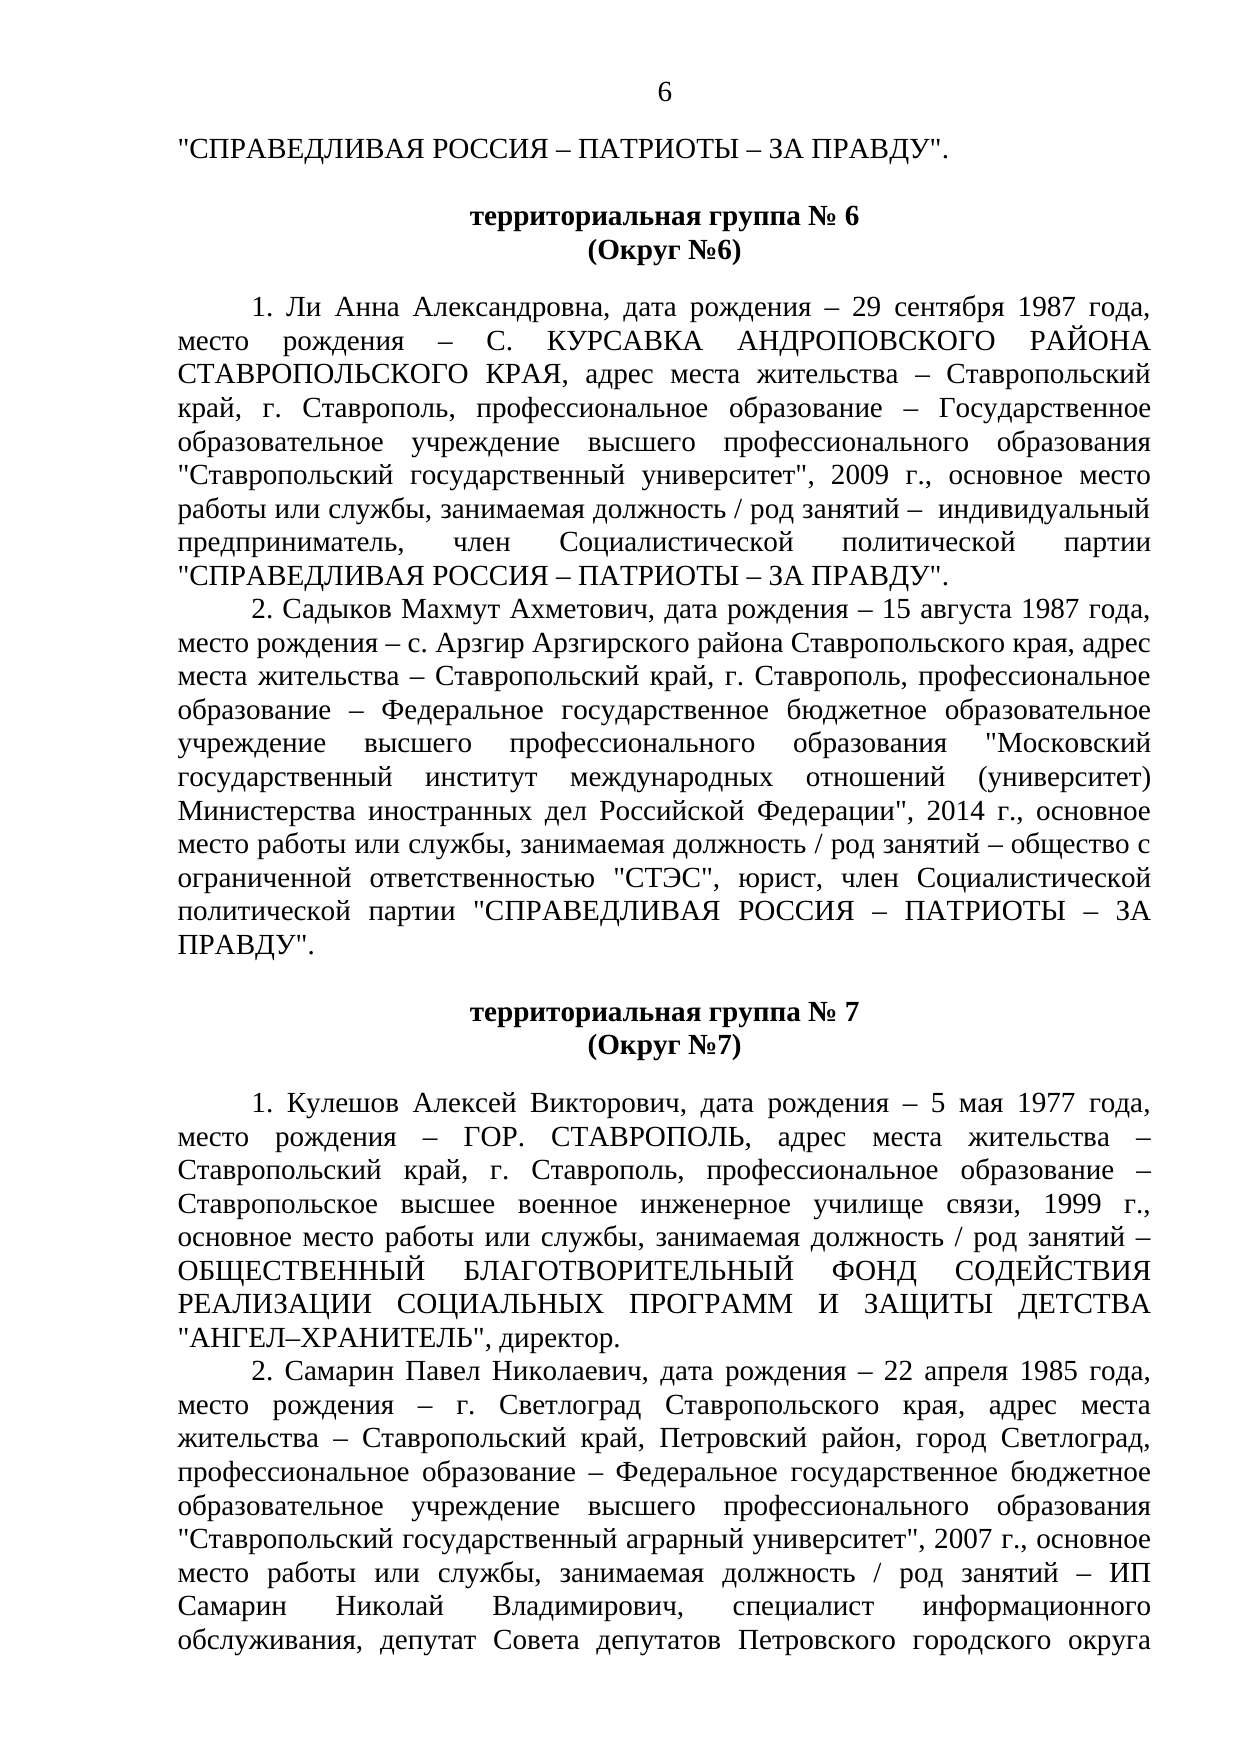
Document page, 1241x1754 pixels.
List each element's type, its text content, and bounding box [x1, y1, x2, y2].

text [177, 131, 1152, 165]
text 2. Садыков Махмут Ахметович, дата рождения – 15 августа 1987 года, место рождения – с. Арзгир Арзгирского района Ставропольского края, адрес места жительства – Ставропольский край, г. Ставрополь, профессиональное образование – Федеральное государственное бюджетное образовательное учреждение высшего профессионального образования "Московский государственный институт международных отношений (университет) Министерства иностранных дел Российской Федерации", 2014 г., основное место работы или службы, занимаемая должность / род занятий – общество с ограниченной ответственностью "СТЭС", юрист, член Социалистической политической партии "СПРАВЕДЛИВАЯ РОССИЯ – ПАТРИОТЫ – ЗА ПРАВДУ". [177, 591, 1152, 960]
text 1. Кулешов Алексей Викторович, дата рождения – 5 мая 1977 года, место рождения – ГОР. СТАВРОПОЛЬ, адрес места жительства – Ставропольский край, г. Ставрополь, профессиональное образование – Ставропольское высшее военное инженерное училище связи, 1999 г., основное место работы или службы, занимаемая должность / род занятий – ОБЩЕСТВЕННЫЙ БЛАГОТВОРИТЕЛЬНЫЙ ФОНД СОДЕЙСТВИЯ РЕАЛИЗАЦИИ СОЦИАЛЬНЫХ ПРОГРАММ И ЗАЩИТЫ ДЕТСТВА "АНГЕЛ–ХРАНИТЕЛЬ", директор. [177, 1085, 1152, 1353]
text территориальная группа № 6 (Округ №6) [177, 198, 1152, 289]
text территориальная группа № 7 (Округ №7) [177, 994, 1152, 1085]
text 1. Ли Анна Александровна, дата рождения – 29 сентября 1987 года, место рождения – С. КУРСАВКА АНДРОПОВСКОГО РАЙОНА СТАВРОПОЛЬСКОГО КРАЯ, адрес места жительства – Ставропольский край, г. Ставрополь, профессиональное образование – Государственное образовательное учреждение высшего профессионального образования "Ставропольский государственный университет", 2009 г., основное место работы или службы, занимаемая должность / род занятий – индивидуальный предприниматель, член Социалистической политической партии "СПРАВЕДЛИВАЯ РОССИЯ – ПАТРИОТЫ – ЗА ПРАВДУ". [177, 289, 1152, 591]
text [177, 1353, 1152, 1655]
